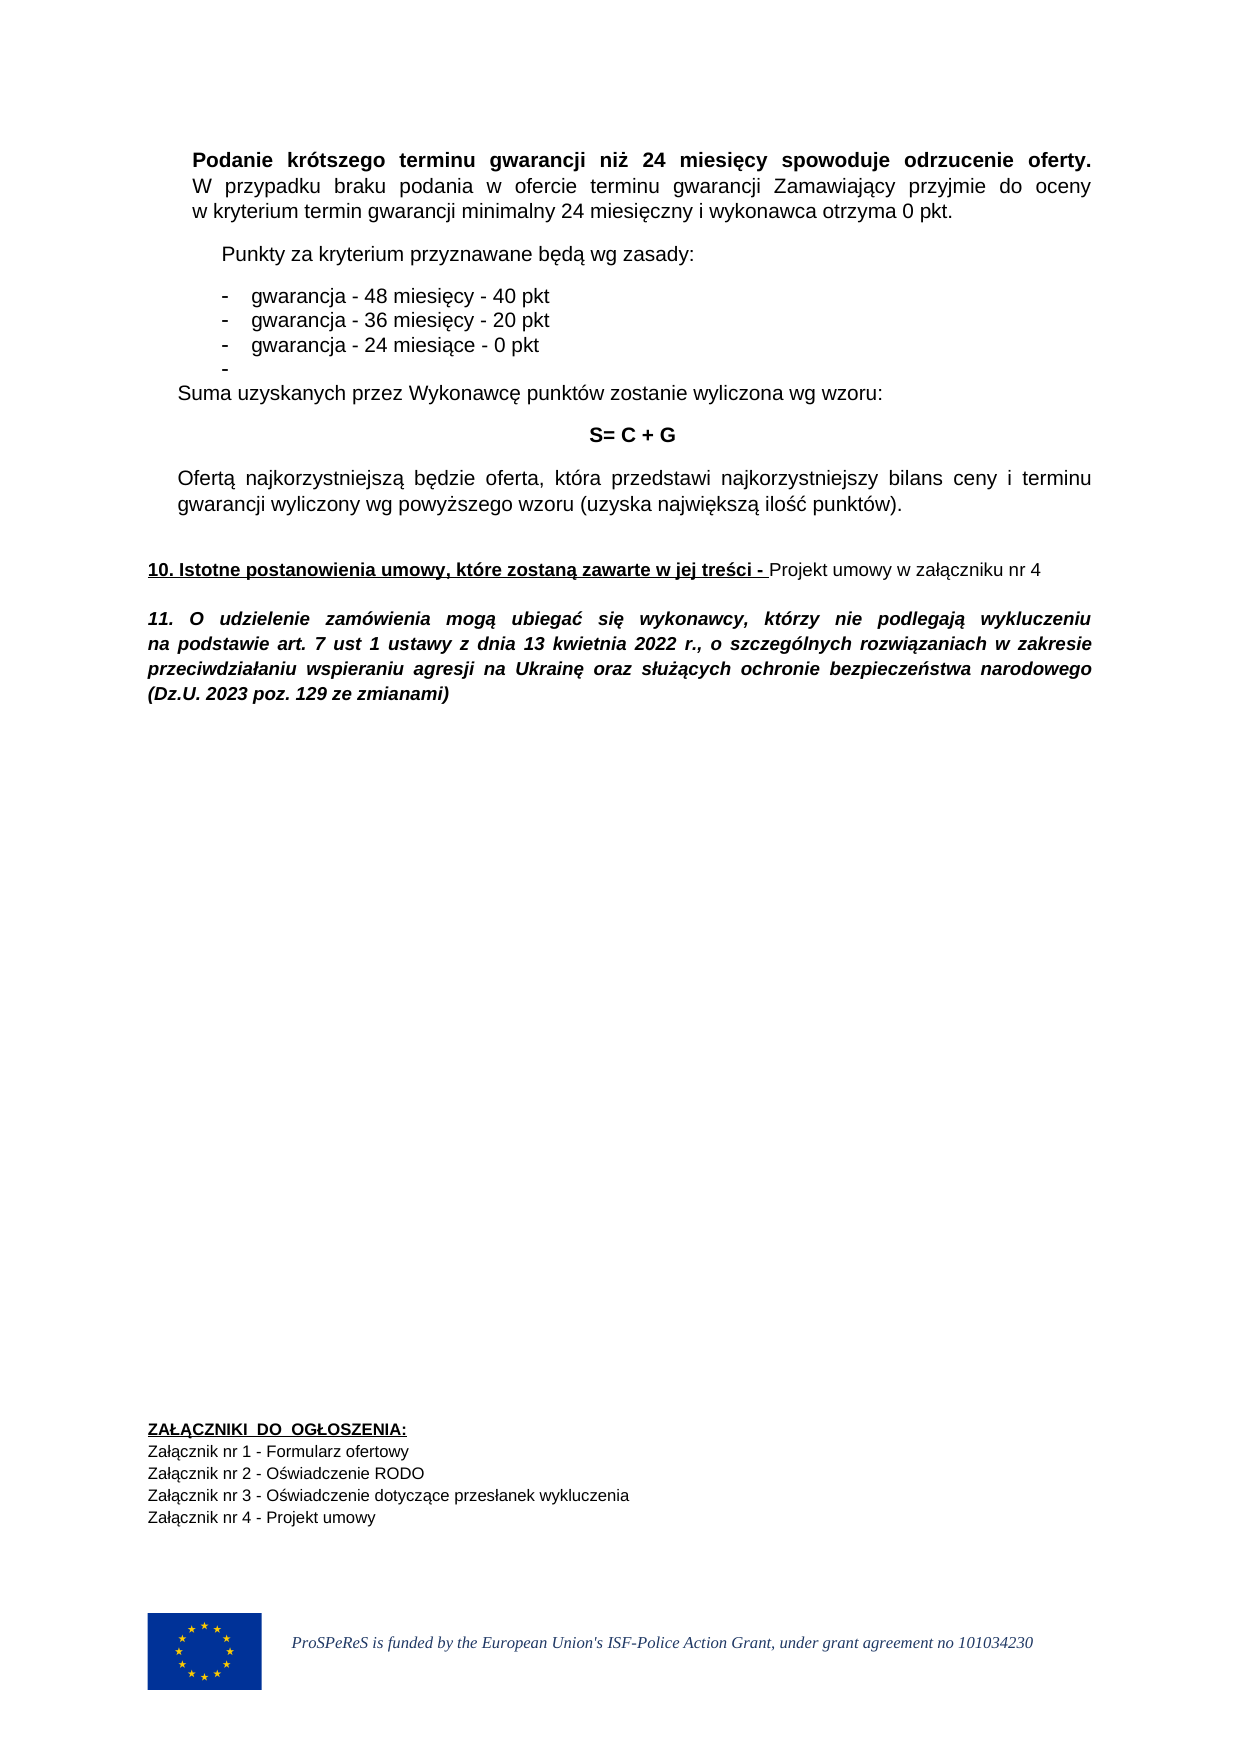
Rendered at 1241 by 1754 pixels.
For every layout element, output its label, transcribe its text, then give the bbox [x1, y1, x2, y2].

text Suma uzyskanych przez Wykonawcę punktów zostanie wyliczona wg wzoru: [177, 381, 1093, 404]
text Załącznik nr 3 - Oświadczenie dotyczące przesłanek wykluczenia [148, 1486, 1093, 1505]
text Załącznik nr 2 - Oświadczenie RODO [148, 1464, 1093, 1483]
text Załącznik nr 1 - Formularz ofertowy [148, 1442, 1093, 1461]
text Podanie krótszego terminu gwarancji niż 24 miesięcy spowoduje odrzucenie oferty. W przypadku braku podania w ofercie terminu gwarancji Zamawiający przyjmie do oceny w kryterium termin gwarancji minimalny 24 miesięczny i wykonawca otrzyma 0 pkt. [192, 148, 1093, 223]
text Punkty za kryterium przyznawane będą wg zasady: [221, 242, 1093, 266]
list gwarancja - 48 miesięcy - 40 pkt [221, 284, 1093, 308]
text S= C + G [166, 423, 1093, 447]
list gwarancja - 24 miesiące - 0 pkt [221, 332, 1093, 356]
text Ofertą najkorzystniejszą będzie oferta, która przedstawi najkorzystniejszy bilans ceny i terminu gwarancji wyliczony wg powyższego wzoru (uzyska największą ilość punktów). [177, 466, 1093, 515]
text 10. Istotne postanowienia umowy, które zostaną zawarte w jej treści - Projekt umowy w załączniku nr 4 [148, 559, 1093, 580]
text 11. O udzielenie zamówienia mogą ubiegać się wykonawcy, którzy nie podlegają wykluczeniu na podstawie art. 7 ust 1 ustawy z dnia 13 kwietnia 2022 r., o szczególnych rozwiązaniach w zakresie przeciwdziałaniu wspieraniu agresji na Ukrainę oraz służących ochronie bezpieczeństwa narodowego (Dz.U. 2023 poz. 129 ze zmianami) [148, 608, 1093, 704]
list gwarancja - 36 miesięcy - 20 pkt [221, 308, 1093, 332]
text Załącznik nr 4 - Projekt umowy [148, 1508, 1093, 1527]
picture [147, 1613, 262, 1690]
text ZAŁĄCZNIKI DO OGŁOSZENIA: [148, 1420, 1093, 1439]
